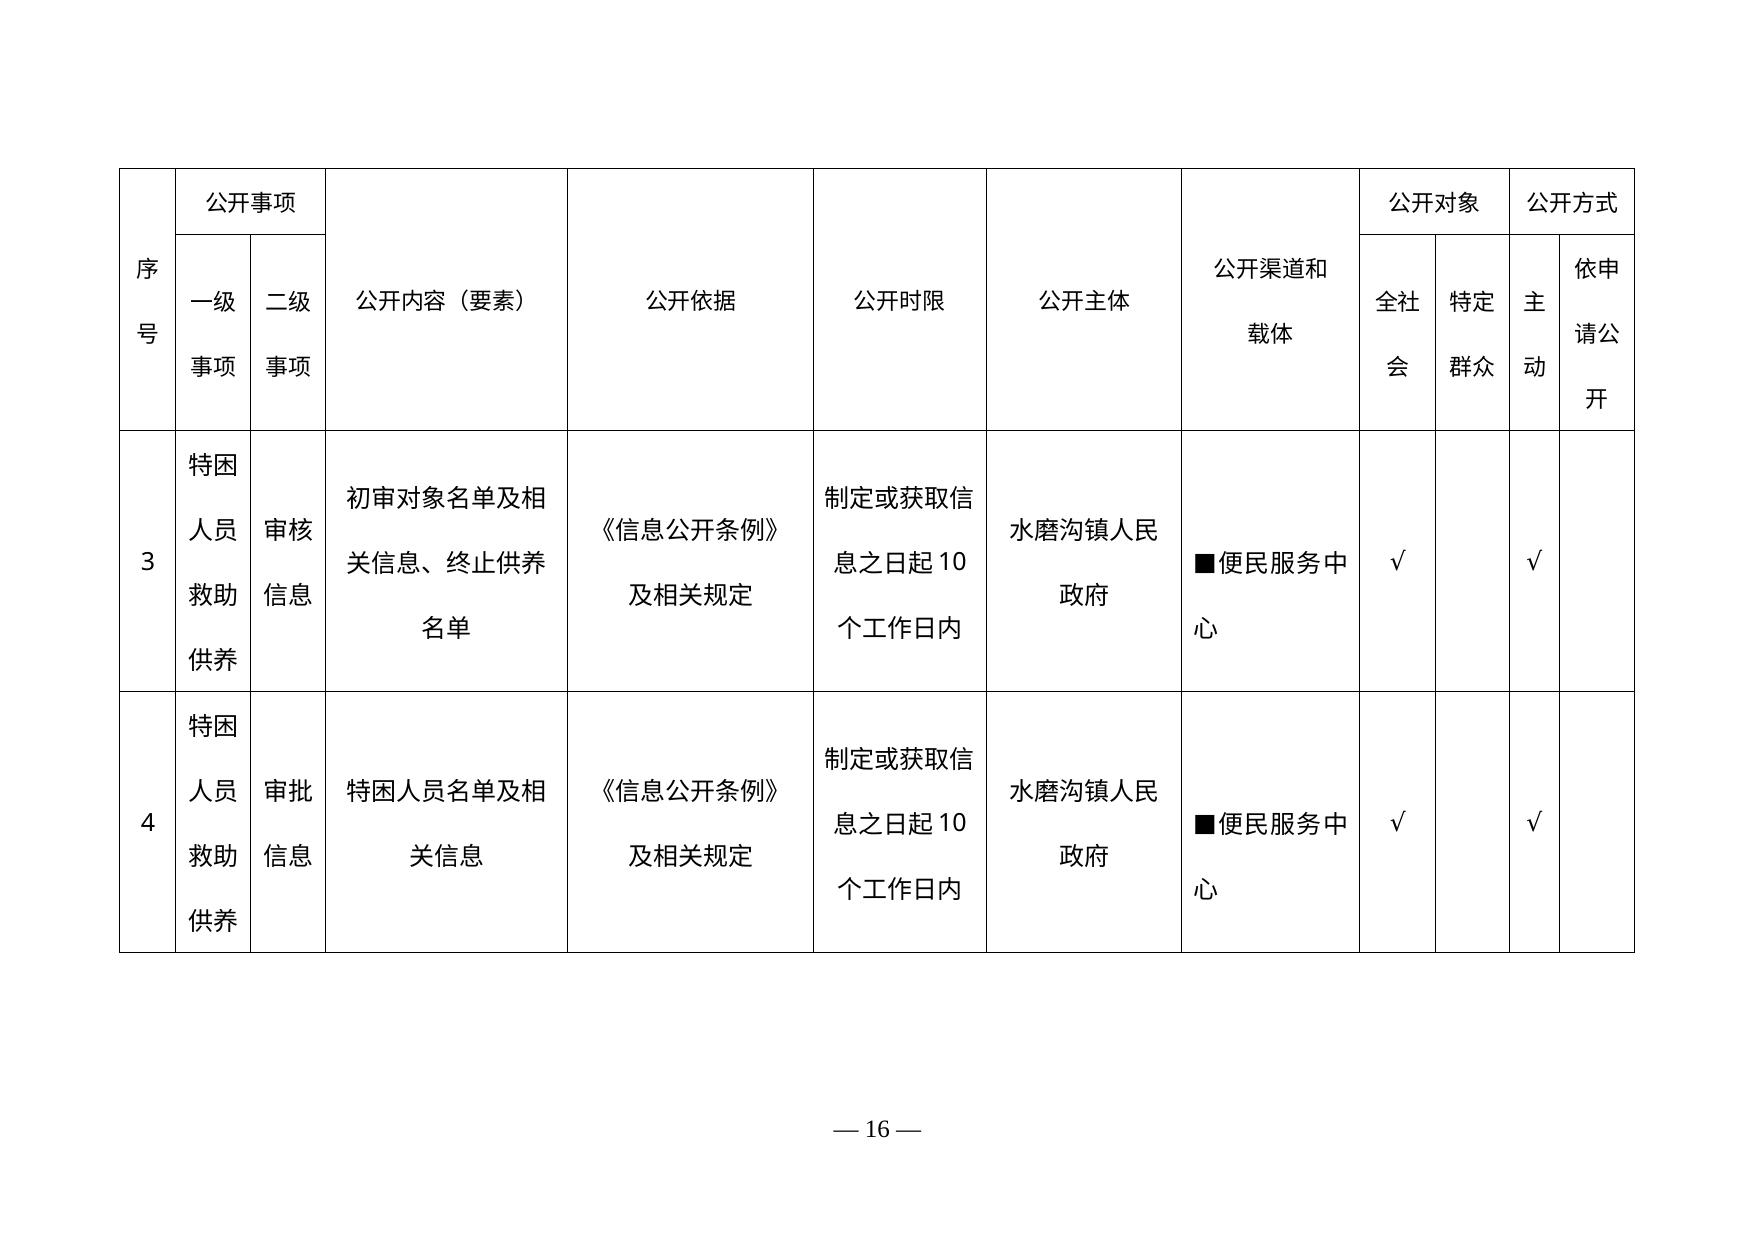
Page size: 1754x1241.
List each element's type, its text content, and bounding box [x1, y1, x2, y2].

table_cell 水磨沟镇人民政府 [987, 692, 1181, 952]
table_header 公开时限 [814, 169, 986, 430]
table_cell √ [1360, 431, 1435, 691]
table_cell 特困人员救助供养 [176, 431, 250, 691]
table_cell 特困人员名单及相关信息 [326, 692, 567, 952]
table_cell 一级事项 [176, 235, 250, 430]
table_cell √ [1510, 431, 1559, 691]
table_cell 审核信息 [251, 431, 325, 691]
table_cell ■便民服务中心 [1182, 692, 1359, 952]
table_header 公开方式 [1510, 169, 1634, 234]
table_cell 《信息公开条例》及相关规定 [568, 431, 813, 691]
table_cell 二级事项 [251, 235, 325, 430]
table_cell 特定群众 [1436, 235, 1509, 430]
table_cell 主动 [1510, 235, 1559, 430]
table_cell ■便民服务中心 [1182, 431, 1359, 691]
table_cell 全社会 [1360, 235, 1435, 430]
table_cell 初审对象名单及相关信息、终止供养名单 [326, 431, 567, 691]
table_cell 依申请公开 [1560, 235, 1634, 430]
table_header 公开依据 [568, 169, 813, 430]
table_cell 审批信息 [251, 692, 325, 952]
table_header 公开事项 [176, 169, 325, 234]
table_header 公开内容（要素） [326, 169, 567, 430]
table_cell [1436, 431, 1509, 691]
table_cell √ [1510, 692, 1559, 952]
table_cell 4 [120, 692, 175, 952]
table_header 公开对象 [1360, 169, 1509, 234]
table_header 公开主体 [987, 169, 1181, 430]
table_cell 《信息公开条例》及相关规定 [568, 692, 813, 952]
table_cell 3 [120, 431, 175, 691]
table_cell [1560, 431, 1634, 691]
table_cell [1436, 692, 1509, 952]
table_cell 制定或获取信息之日起10个工作日内 [814, 431, 986, 691]
table_cell 特困人员救助供养 [176, 692, 250, 952]
table_cell [1560, 692, 1634, 952]
table_cell √ [1360, 692, 1435, 952]
table_header 序号 [120, 169, 175, 430]
table_header 公开渠道和 载体 [1182, 169, 1359, 430]
table_cell 制定或获取信息之日起10个工作日内 [814, 692, 986, 952]
table_cell 水磨沟镇人民政府 [987, 431, 1181, 691]
